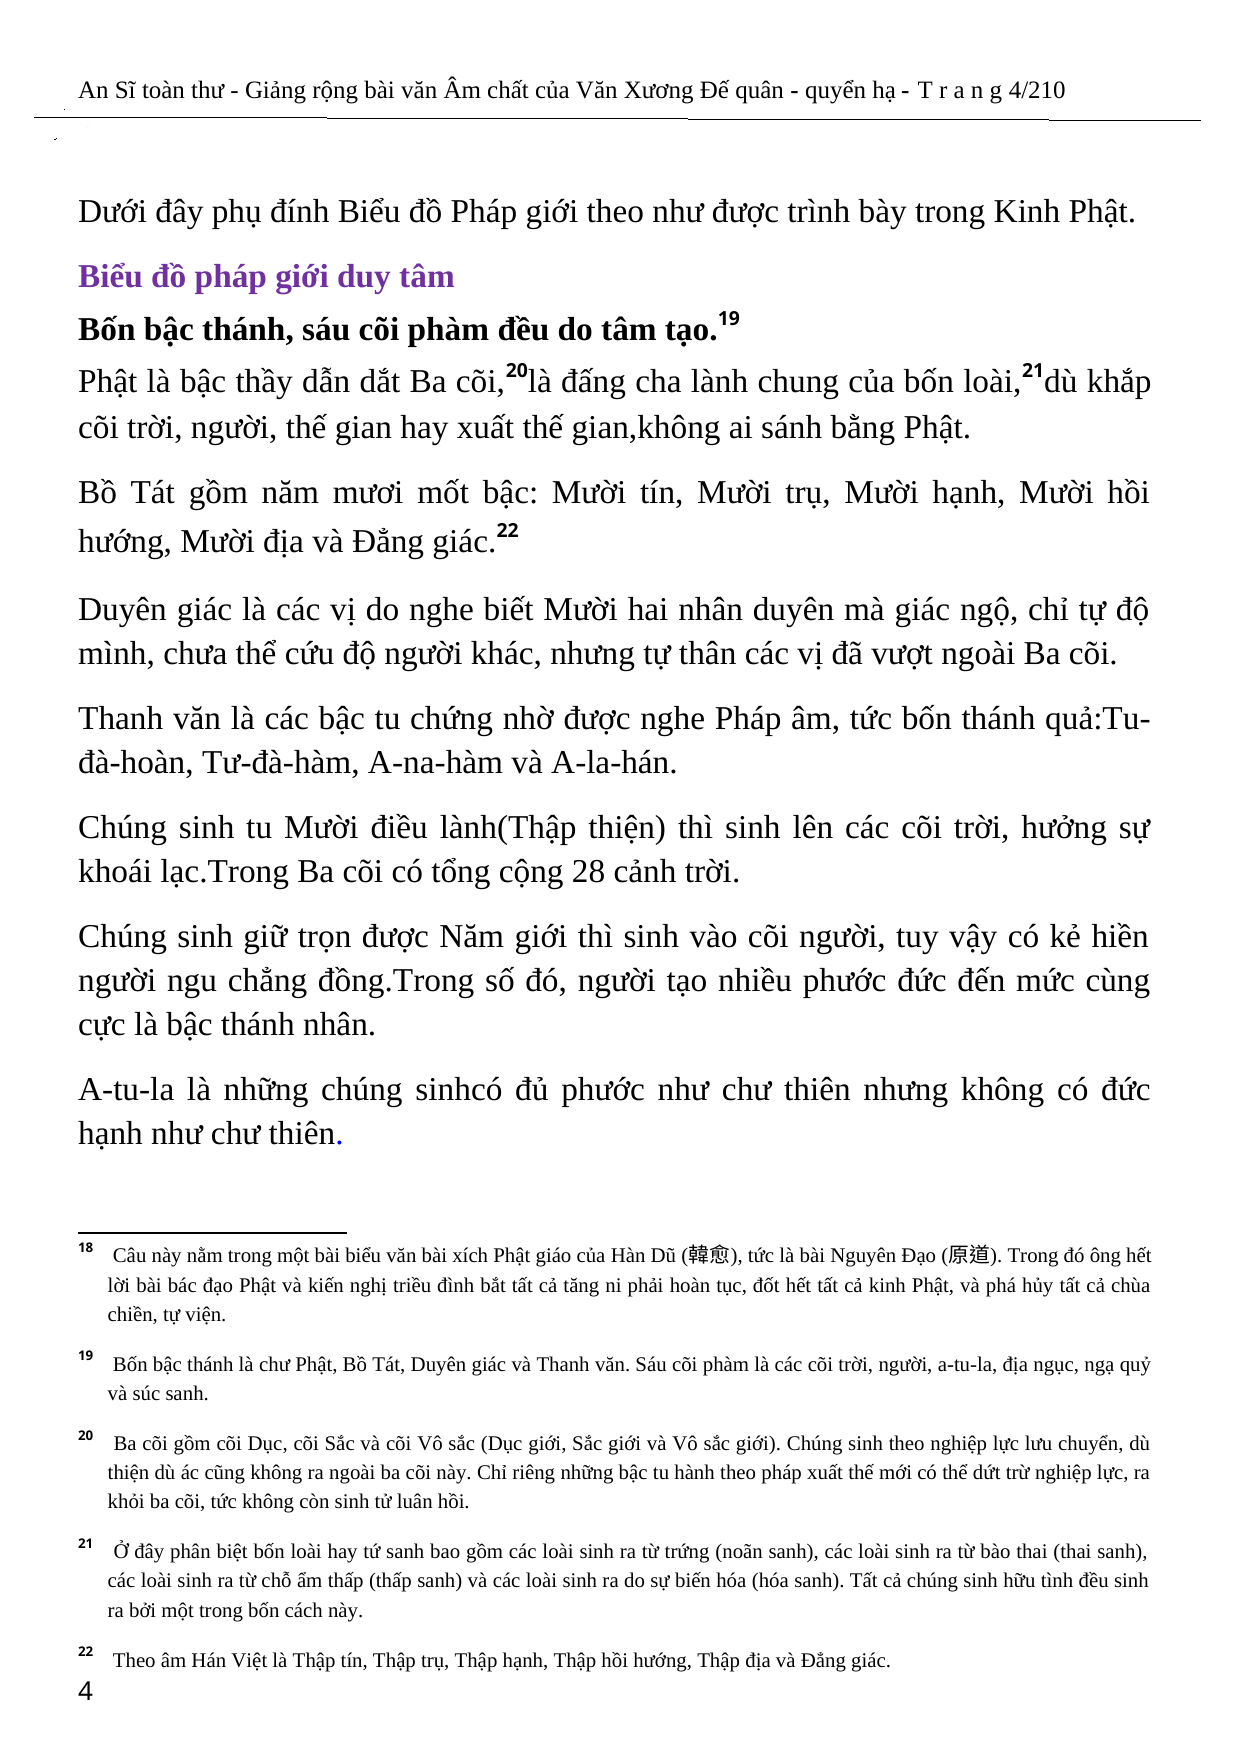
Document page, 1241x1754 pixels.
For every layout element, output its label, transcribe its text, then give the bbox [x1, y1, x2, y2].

text Chúng sinh giữ trọn được Năm giới thì sinh vào cõi người, tuy vậy có kẻ hiền người ngu chẳng đồng.Trong số đó, người tạo nhiều phước đức đến mức cùng cực là bậc thánh nhân. [78, 916, 1152, 1043]
text Thanh văn là các bậc tu chứng nhờ được nghe Pháp âm, tức bốn thánh quả:Tu-đà-hoàn, Tư-đà-hàm, A-na-hàm và A-la-hán. [78, 698, 1152, 781]
subtitle Bốn bậc thánh, sáu cõi phàm đều do tâm tạo. [78, 304, 1152, 350]
text Duyên giác là các vị do nghe biết Mười hai nhân duyên mà giác ngộ, chỉ tự độ mình, chưa thể cứu độ người khác, nhưng tự thân các vị đã vượt ngoài Ba cõi. [78, 589, 1152, 672]
text Phật là bậc thầy dẫn dắt Ba cõi,là đấng cha lành chung của bốn loài,dù khắp cõi trời, người, thế gian hay xuất thế gian,không ai sánh bằng Phật. [78, 356, 1152, 446]
text A-tu-la là những chúng sinhcó đủ phước như chư thiên nhưng không có đức hạnh như chư thiên. [78, 1069, 1152, 1152]
text Bồ Tát gồm năm mươi mốt bậc: Mười tín, Mười trụ, Mười hạnh, Mười hồi hướng, Mười địa và Đẳng giác. [78, 472, 1152, 562]
text Chúng sinh tu Mười điều lành(Thập thiện) thì sinh lên các cõi trời, hưởng sự khoái lạc.Trong Ba cõi có tổng cộng 28 cảnh trời. [78, 807, 1152, 890]
text Dưới đây phụ đính Biểu đồ Pháp giới theo như được trình bày trong Kinh Phật. [78, 191, 1152, 229]
subtitle Biểu đồ pháp giới duy tâm [78, 256, 1152, 294]
